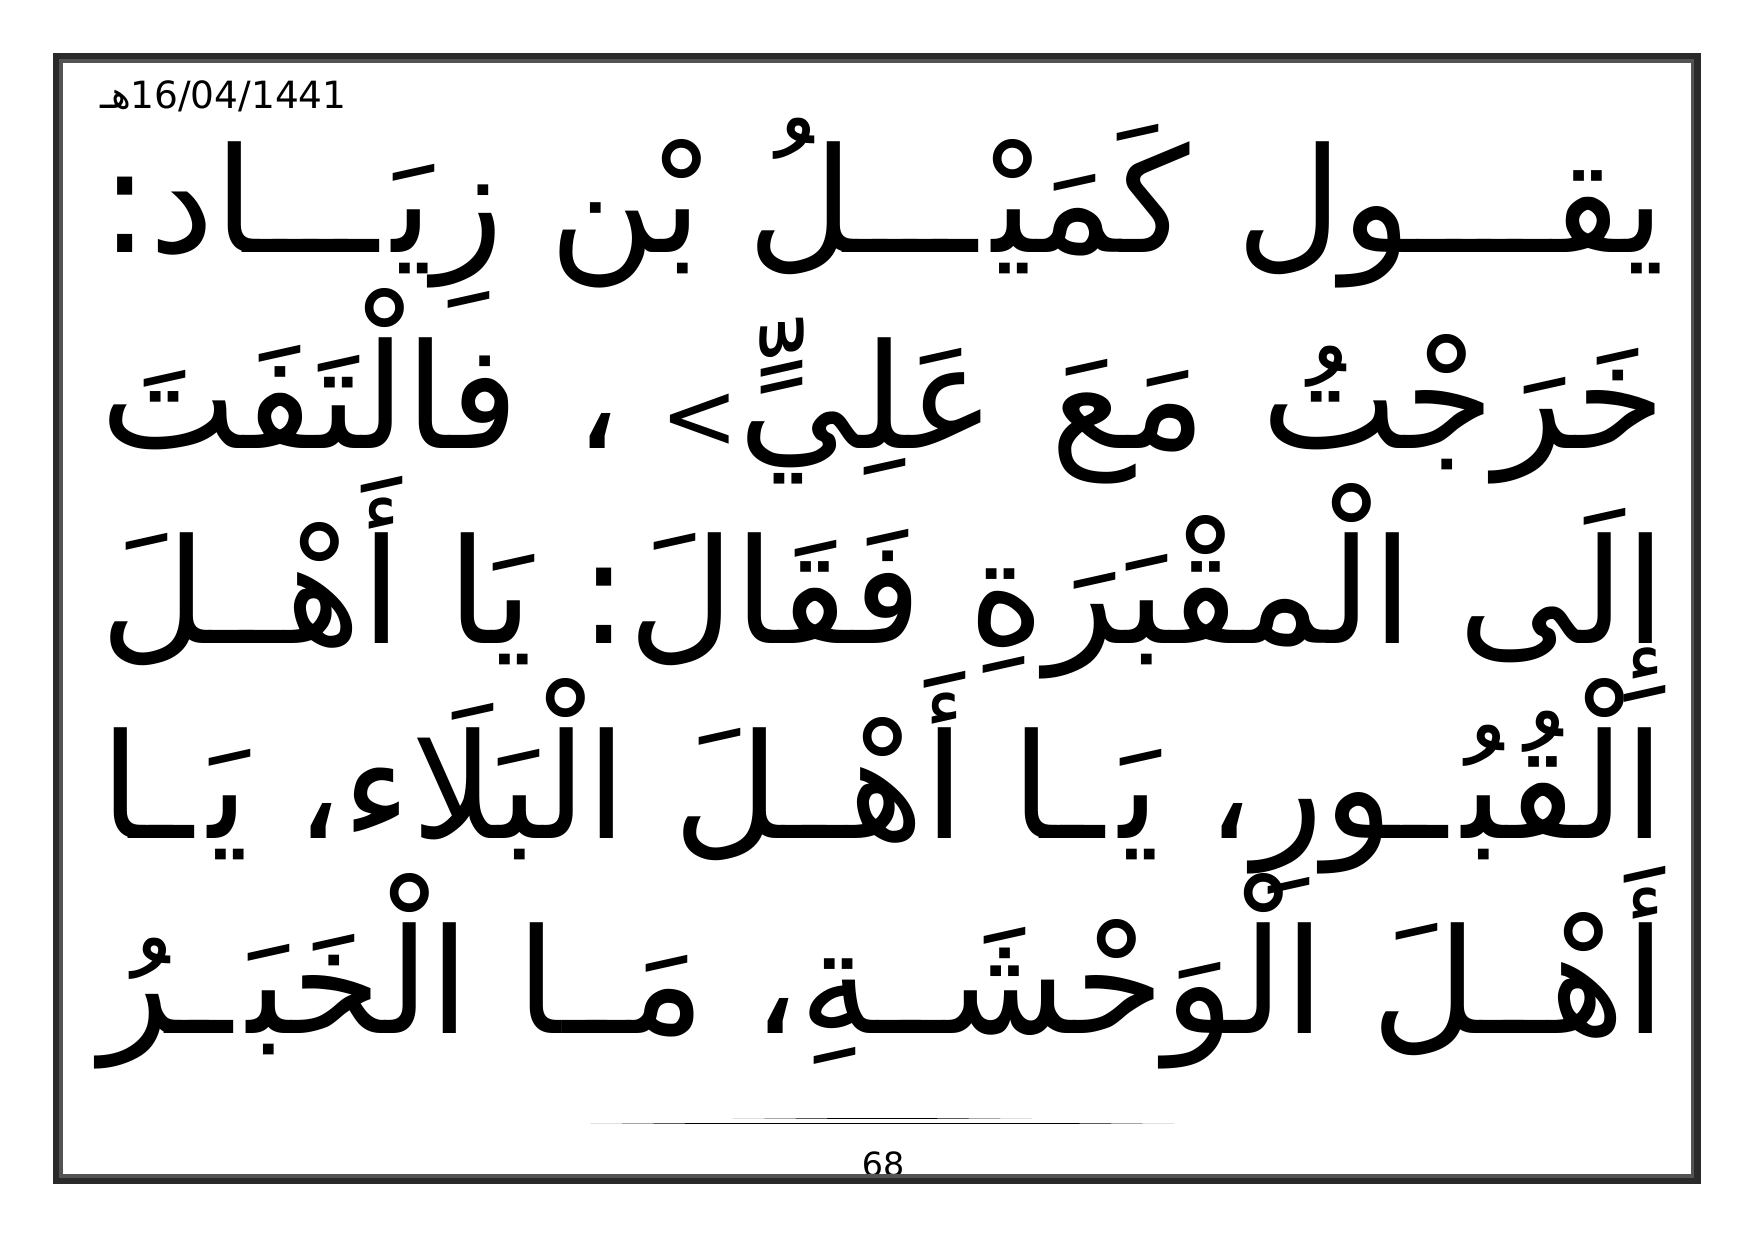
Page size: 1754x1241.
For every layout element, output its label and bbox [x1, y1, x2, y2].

text [100, 117, 1665, 1068]
